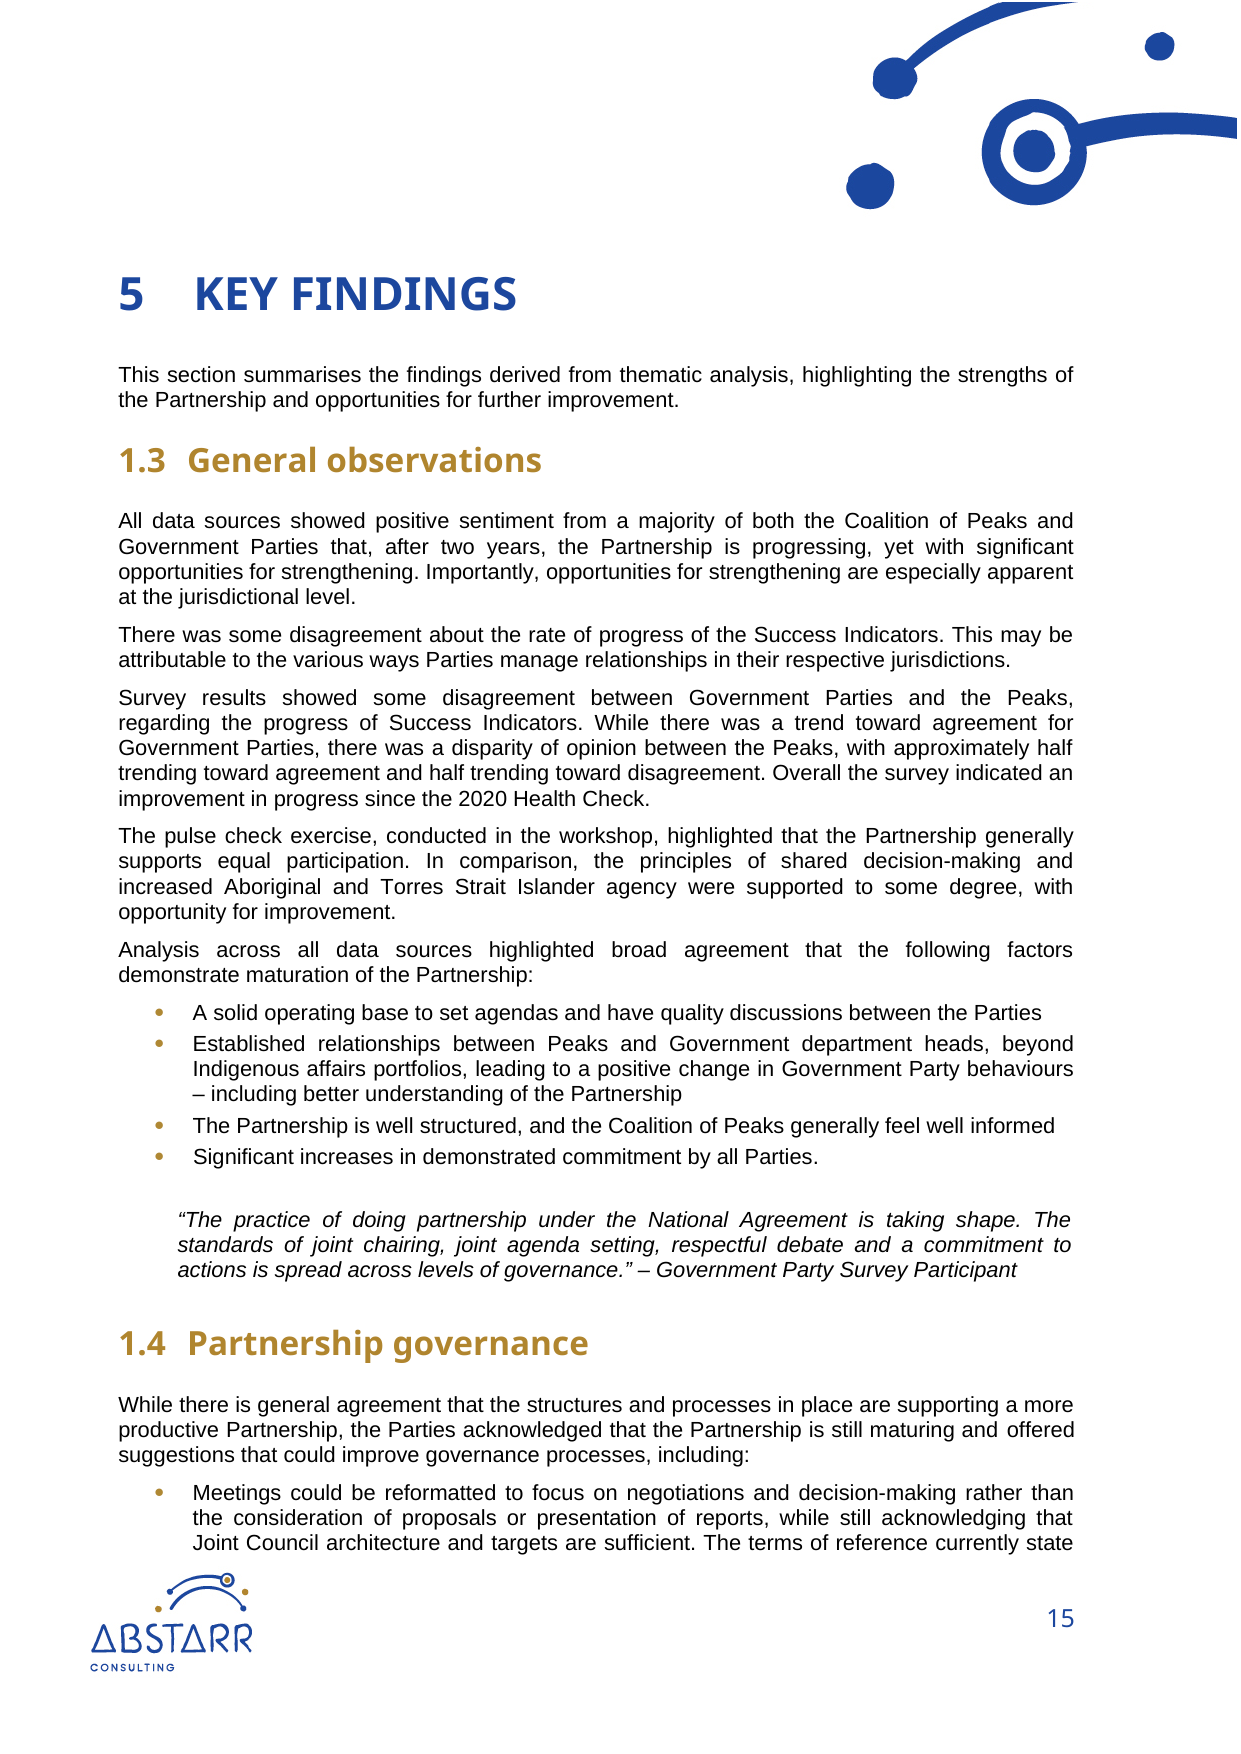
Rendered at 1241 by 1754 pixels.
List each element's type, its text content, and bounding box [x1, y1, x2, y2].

text There was some disagreement about the rate of progress of the Success Indicators. This may be attributable to the various ways Parties manage relationships in their respective jurisdictions. [118, 622, 1075, 672]
text All data sources showed positive sentiment from a majority of both the Coalition of Peaks and Government Parties that, after two years, the Partnership is progressing, yet with significant opportunities for strengthening. Importantly, opportunities for strengthening are especially apparent at the jurisdictional level. [118, 508, 1075, 609]
text This section summarises the findings derived from thematic analysis, highlighting the strengths of the Partnership and opportunities for further improvement. [118, 362, 1075, 412]
list The Partnership is well structured, and the Coalition of Peaks generally feel well informed [155, 1113, 1075, 1138]
text General observations [118, 437, 1075, 482]
picture [2, 2, 1237, 1090]
text Survey results showed some disagreement between Government Parties and the Peaks, regarding the progress of Success Indicators. While there was a trend toward agreement for Government Parties, there was a disparity of opinion between the Peaks, with approximately half trending toward agreement and half trending toward disagreement. Overall the survey indicated an improvement in progress since the 2020 Health Check. [118, 685, 1075, 811]
picture [2, 1472, 1237, 1754]
text The pulse check exercise, conducted in the workshop, highlighted that the Partnership generally supports equal participation. In comparison, the principles of shared decision-making and increased Aboriginal and Torres Strait Islander agency were supported to some degree, with opportunity for improvement. [118, 823, 1075, 924]
text Analysis across all data sources highlighted broad agreement that the following factors demonstrate maturation of the Partnership: [118, 937, 1075, 987]
text Partnership governance [118, 1320, 1075, 1366]
text 5 KEY FINDINGS [118, 262, 1075, 324]
list Significant increases in demonstrated commitment by all Parties. [155, 1144, 1075, 1169]
text While there is general agreement that the structures and processes in place are supporting a more productive Partnership, the Parties acknowledged that the Partnership is still maturing and offered suggestions that could improve governance processes, including: [118, 1392, 1075, 1467]
list A solid operating base to set agendas and have quality discussions between the Parties [155, 999, 1075, 1025]
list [155, 1480, 1075, 1555]
text “The practice of doing partnership under the National Agreement is taking shape. The standards of joint chairing, joint agenda setting, respectful debate and a commitment to actions is spread across levels of governance.” – Government Party Survey Participant [177, 1207, 1075, 1283]
list Established relationships between Peaks and Government department heads, beyond Indigenous affairs portfolios, leading to a positive change in Government Party behaviours – including better understanding of the Partnership [155, 1031, 1075, 1107]
